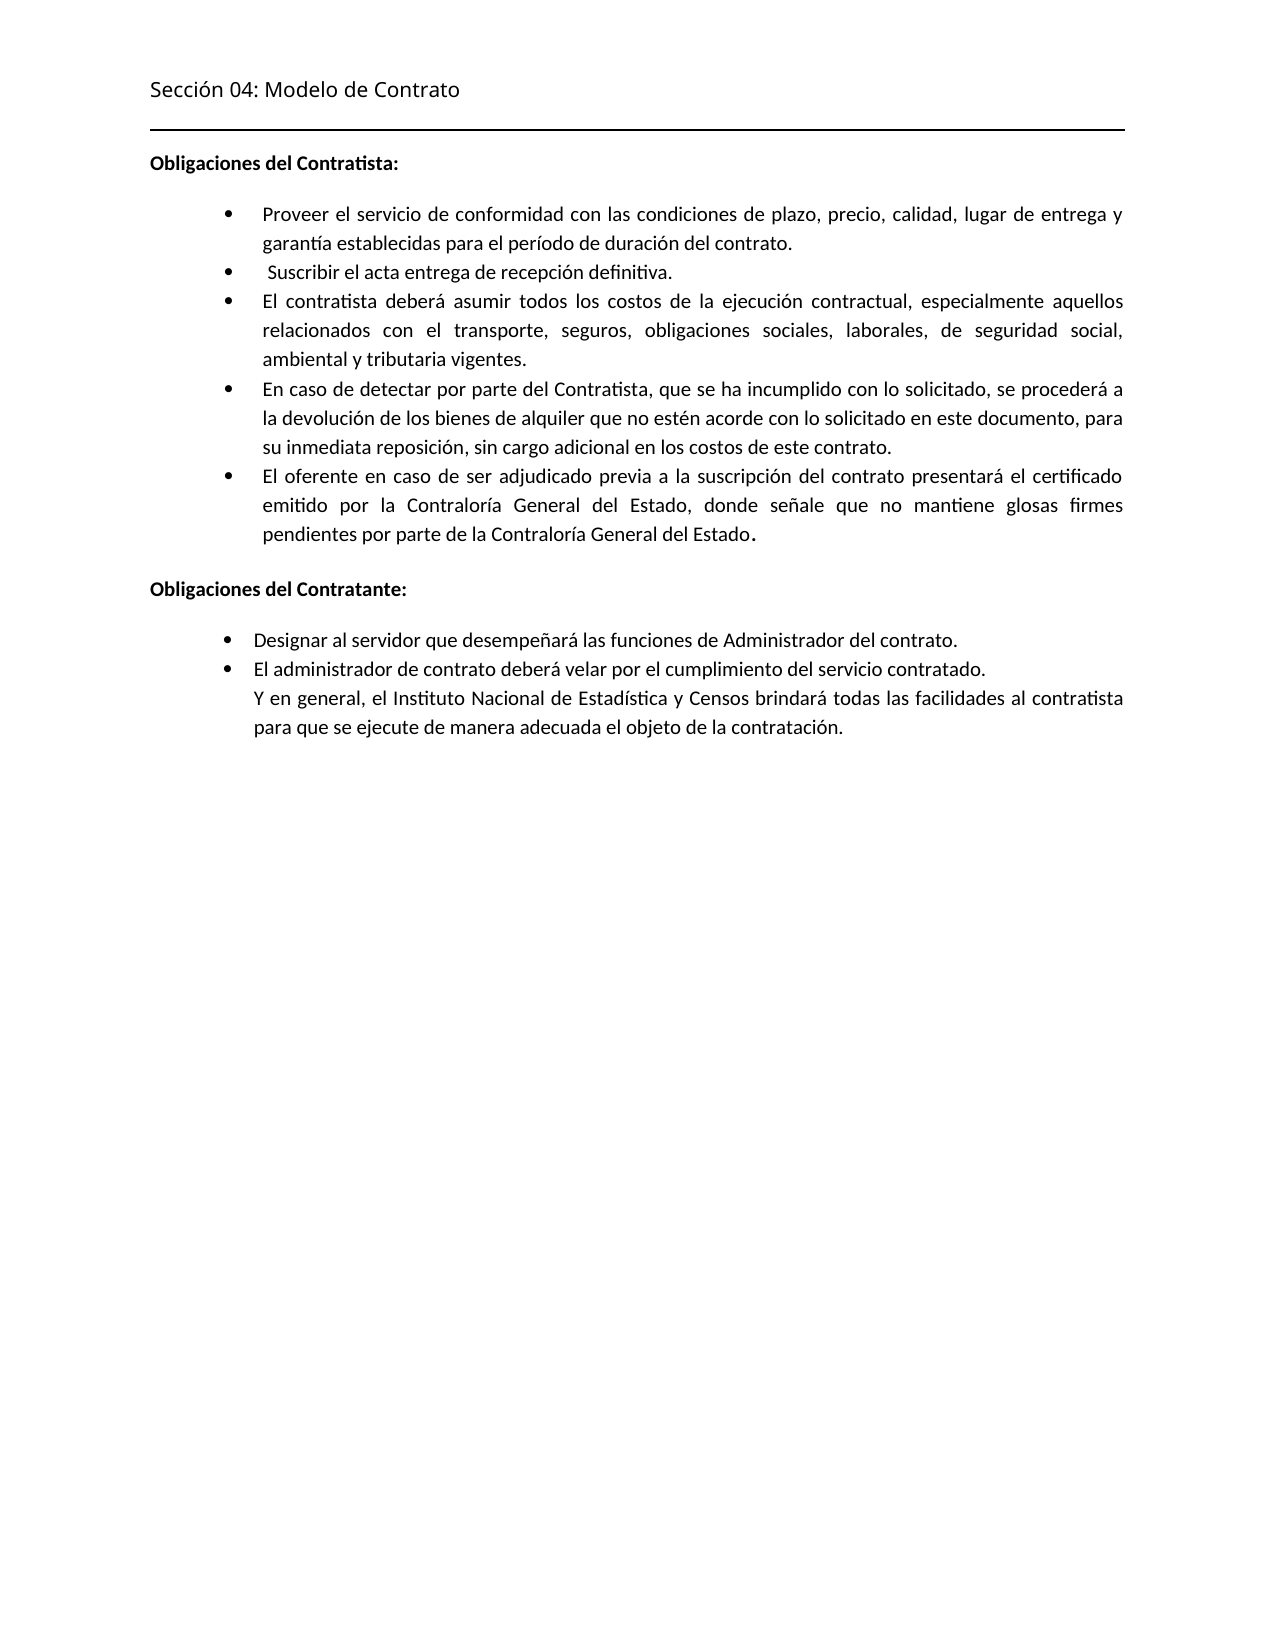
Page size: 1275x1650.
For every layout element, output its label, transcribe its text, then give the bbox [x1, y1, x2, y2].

text Obligaciones del Contratista: [150, 150, 1125, 175]
text Y en general, el Instituto Nacional de Estadística y Censos brindará todas las facilidades al contratista para que se ejecute de manera adecuada el objeto de la contratación. [253, 685, 1125, 740]
list Proveer el servicio de conformidad con las condiciones de plazo, precio, calidad, lugar de entrega y garantía establecidas para el período de duración del contrato. [225, 201, 1125, 255]
list Designar al servidor que desempeñará las funciones de Administrador del contrato. [224, 627, 1125, 652]
list El oferente en caso de ser adjudicado previa a la suscripción del contrato presentará el certificado emitido por la Contraloría General del Estado, donde señale que no mantiene glosas firmes pendientes por parte de la Contraloría General del Estado. [225, 463, 1125, 547]
list El contratista deberá asumir todos los costos de la ejecución contractual, especialmente aquellos relacionados con el transporte, seguros, obligaciones sociales, laborales, de seguridad social, ambiental y tributaria vigentes. [225, 288, 1125, 372]
text Obligaciones del Contratante: [150, 576, 1125, 602]
list El administrador de contrato deberá velar por el cumplimiento del servicio contratado. [224, 656, 1125, 682]
list Suscribir el acta entrega de recepción definitiva. [225, 259, 1125, 284]
list En caso de detectar por parte del Contratista, que se ha incumplido con lo solicitado, se procederá a la devolución de los bienes de alquiler que no estén acorde con lo solicitado en este documento, para su inmediata reposición, sin cargo adicional en los costos de este contrato. [225, 376, 1125, 459]
